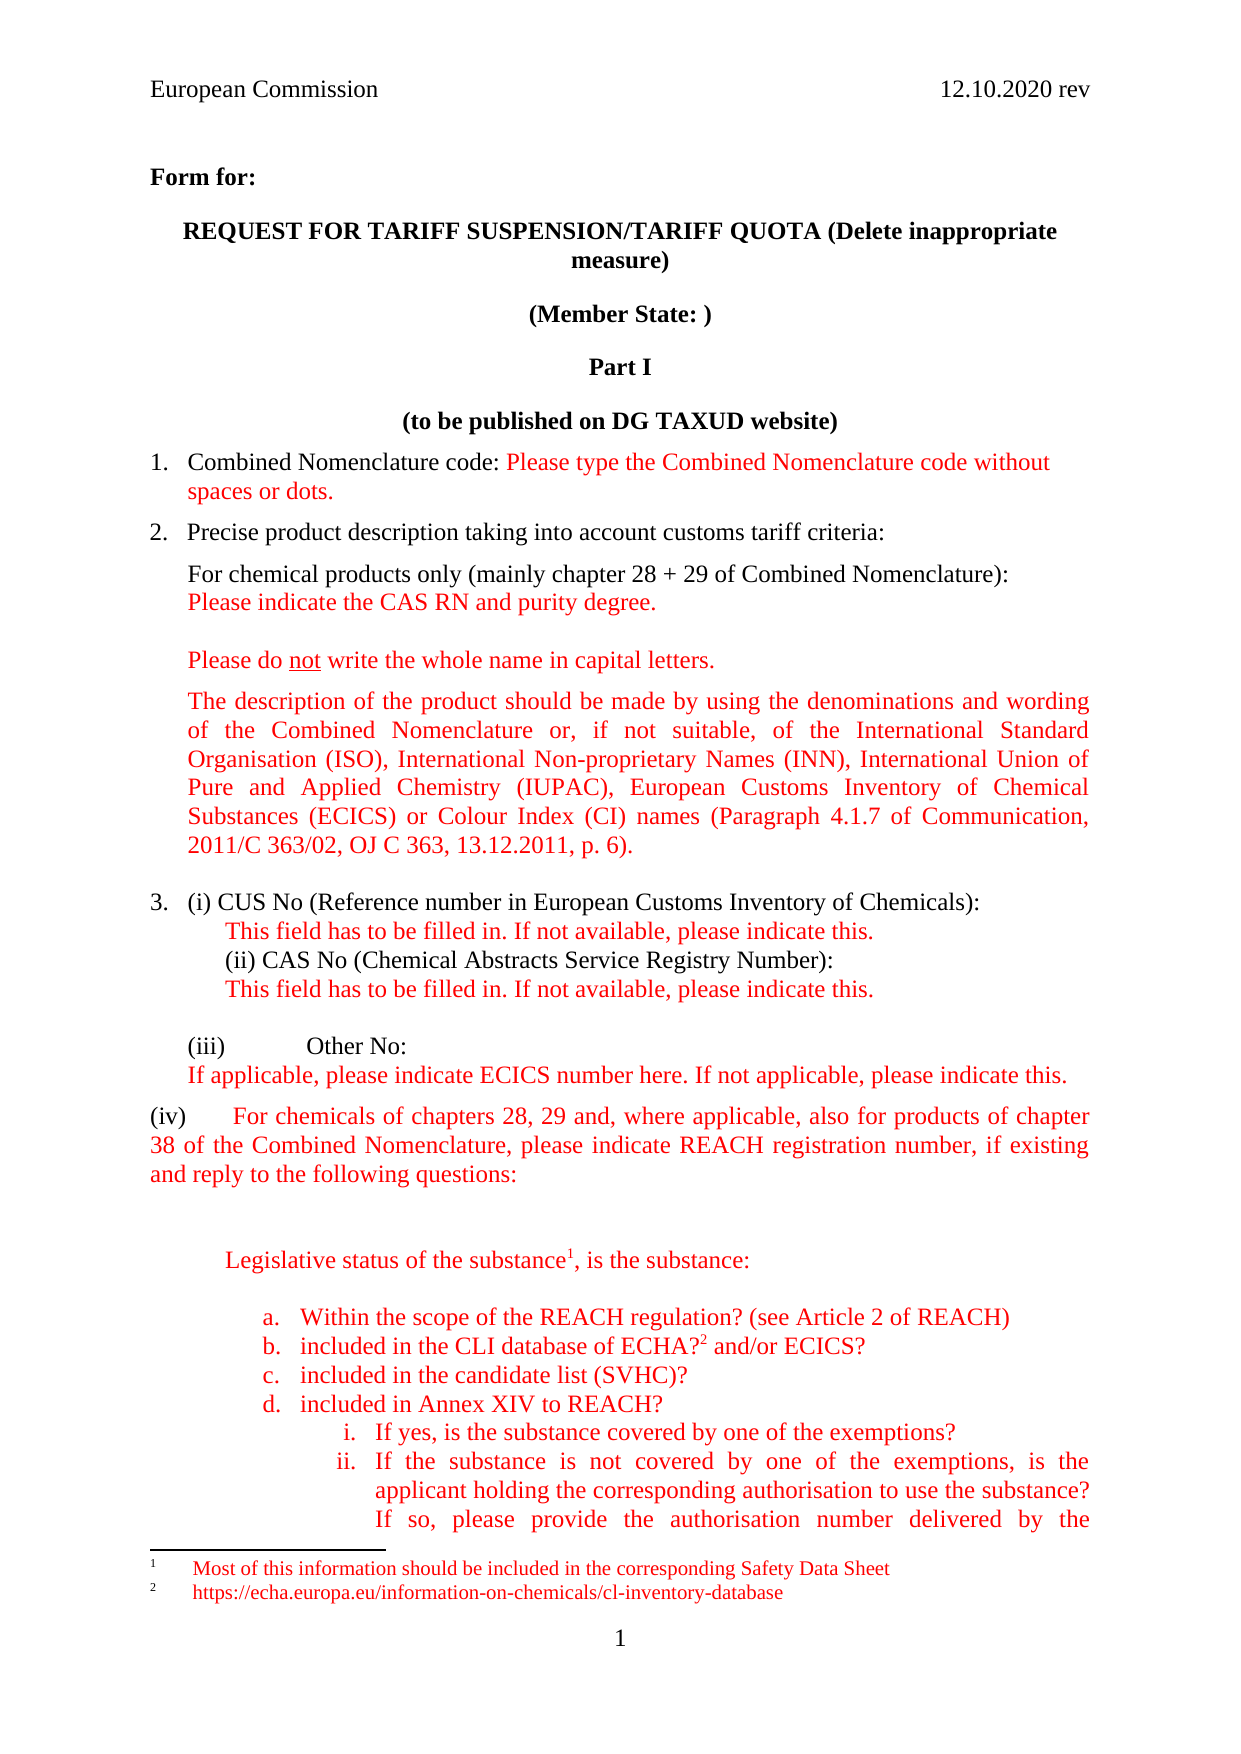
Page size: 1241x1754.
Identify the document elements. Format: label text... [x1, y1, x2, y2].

list For chemical products only (mainly chapter 28 + 29 of Combined Nomenclature): [187, 559, 1090, 587]
list included in the candidate list (SVHC)? [262, 1360, 1090, 1389]
text Form for: [150, 162, 1090, 191]
list included in the CLI database of ECHA? and/or ECICS? [262, 1331, 1090, 1360]
text (Member State: ) [150, 299, 1090, 327]
list Combined Nomenclature code: Please type the Combined Nomenclature code without spaces or dots. [150, 447, 1090, 505]
list This field has to be filled in. If not available, please indicate this. [225, 916, 1090, 945]
list Legislative status of the substance, is the substance: [225, 1245, 1090, 1274]
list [356, 1446, 1090, 1532]
text REQUEST FOR TARIFF SUSPENSION/TARIFF QUOTA (Delete inappropriate measure) [150, 216, 1090, 274]
list (ii) CAS No (Chemical Abstracts Service Registry Number): This field has to be filled in. If not available, please indicate this. [225, 945, 1090, 1002]
text (iv) For chemicals of chapters 28, 29 and, where applicable, also for products of chapter 38 of the Combined Nomenclature, please indicate REACH registration number, if existing and reply to the following questions: [150, 1101, 1090, 1187]
text The description of the product should be made by using the denominations and wording of the Combined Nomenclature or, if not suitable, of the International Standard Organisation (ISO), International Non-proprietary Names (INN), International Union of Pure and Applied Chemistry (IUPAC), European Customs Inventory of Chemical Substances (ECICS) or Colour Index (CI) names (Paragraph 4.1.7 of Communication, 2011/C 363/02, OJ C 363, 13.12.2011, p. 6). [187, 686, 1090, 859]
list Please do not write the whole name in capital letters. [187, 645, 1090, 674]
list Within the scope of the REACH regulation? (see Article 2 of REACH) [262, 1302, 1090, 1331]
text (to be published on DG TAXUD website) [150, 406, 1090, 435]
text (iii) Other No: If applicable, please indicate ECICS number here. If not applicable, please indicate this. [187, 1031, 1090, 1089]
list Precise product description taking into account customs tariff criteria: [149, 517, 1090, 546]
list included in Annex XIV to REACH? [262, 1389, 1090, 1417]
list If yes, is the substance covered by one of the exemptions? [356, 1417, 1090, 1446]
list Please indicate the CAS RN and purity degree. [187, 587, 1090, 616]
text Part I [150, 352, 1090, 381]
list (i) CUS No (Reference number in European Customs Inventory of Chemicals): [150, 887, 1090, 916]
